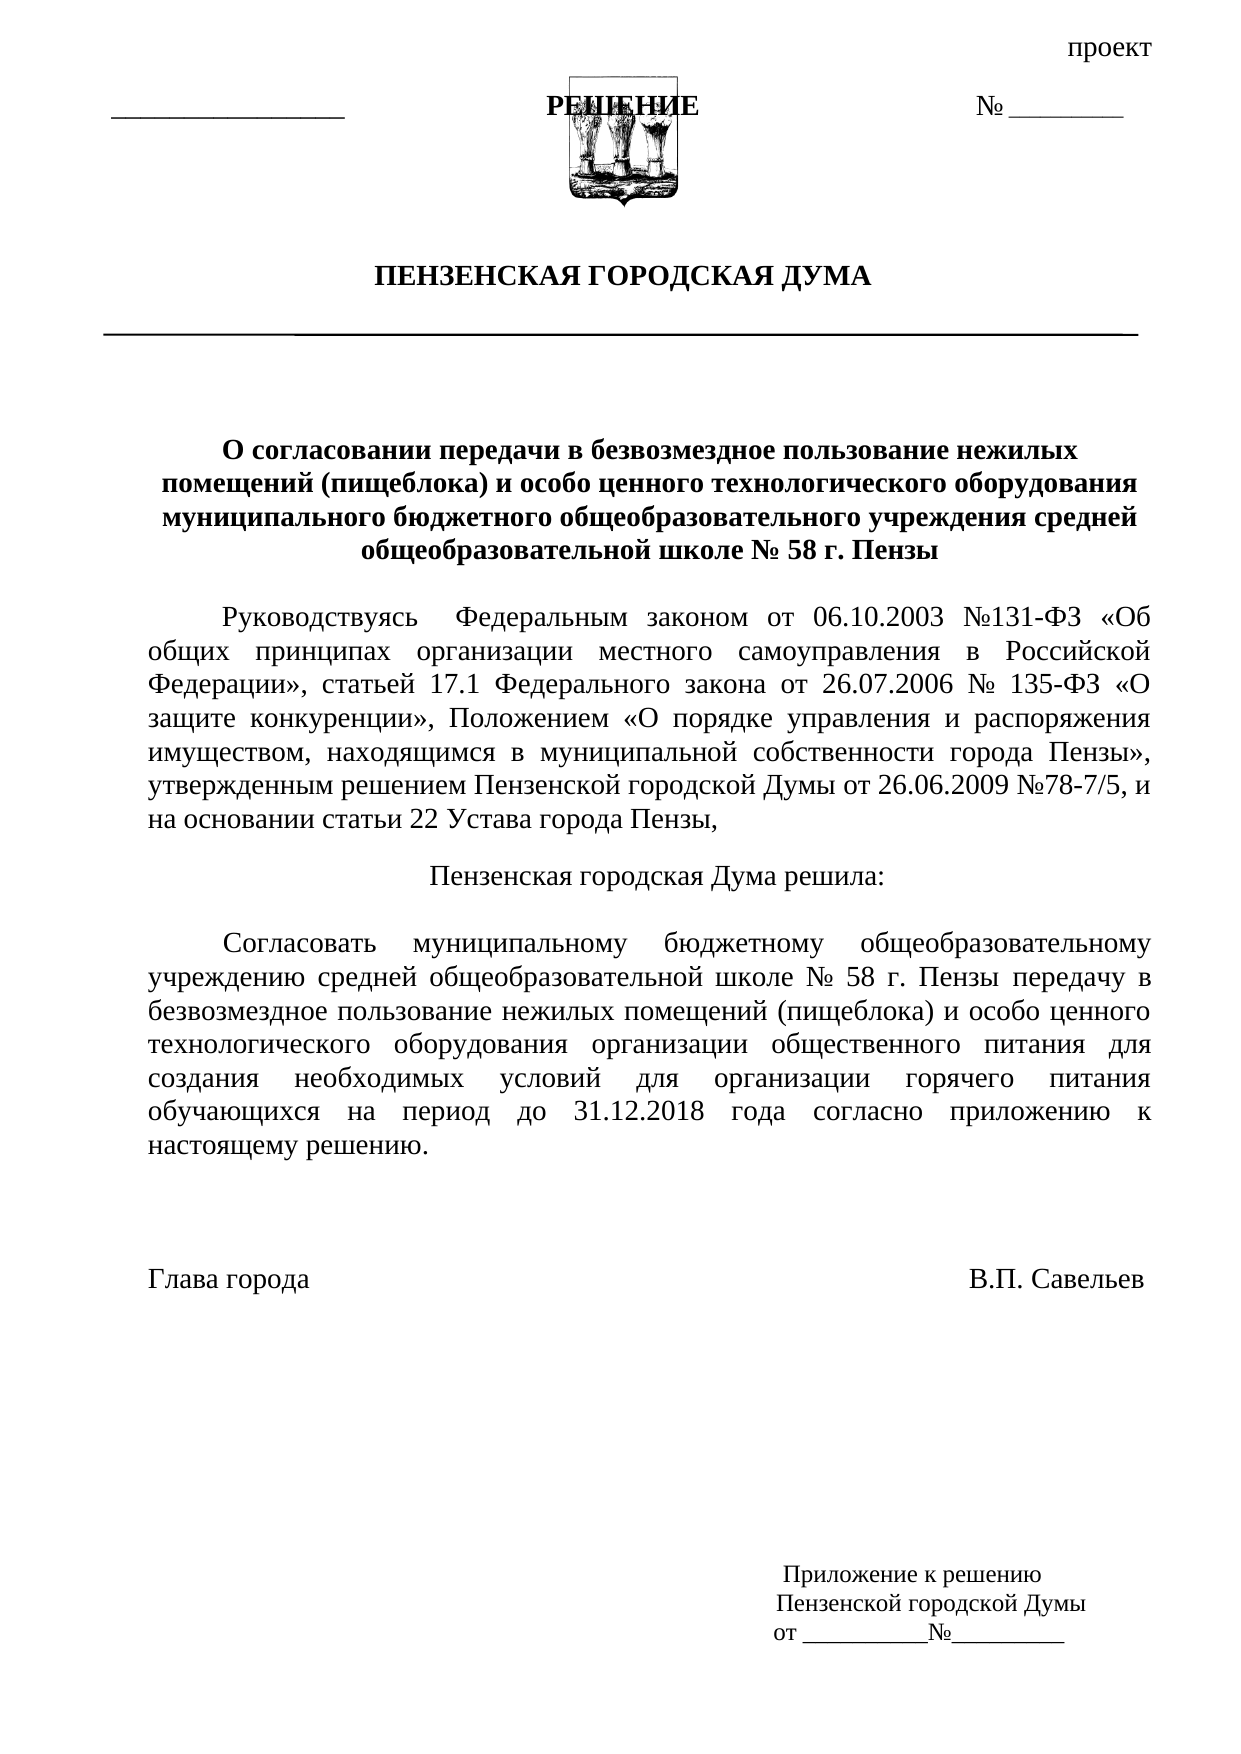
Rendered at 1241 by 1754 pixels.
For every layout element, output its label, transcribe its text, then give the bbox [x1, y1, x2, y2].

text Приложение к решению [148, 1559, 1152, 1588]
text проект [148, 29, 1152, 63]
picture [567, 121, 679, 208]
text ________________ № ___________ [45, 88, 1200, 121]
picture [567, 75, 679, 88]
text Пензенской городской Думы [148, 1588, 1152, 1617]
text Согласовать муниципальному бюджетному общеобразовательному учреждению средней общеобразовательной школе № 58 г. Пензы передачу в безвозмездное пользование нежилых помещений (пищеблока) и особо ценного технологического оборудования организации общественного питания для создания необходимых условий для организации горячего питания обучающихся на период до 31.12.2018 года согласно приложению к настоящему решению. [148, 926, 1152, 1160]
subtitle Глава города В.П. Савельев [148, 1261, 1167, 1294]
text от __________№_________ [148, 1617, 1152, 1645]
text Руководствуясь Федеральным законом от 06.10.2003 №131-ФЗ «Об общих принципах организации местного самоуправления в Российской Федерации», статьей 17.1 Федерального закона от 26.07.2006 № 135-ФЗ «О защите конкуренции», Положением «О порядке управления и распоряжения имуществом, находящимся в муниципальной собственности города Пензы», утвержденным решением Пензенской городской Думы от 26.06.2009 №78-7/5, и на основании статьи 22 Устава города Пензы, [148, 599, 1152, 834]
text Пензенская городская Дума решила: [148, 858, 1167, 892]
text О согласовании передачи в безвозмездное пользование нежилых помещений (пищеблока) и особо ценного технологического оборудования муниципального бюджетного общеобразовательного учреждения средней общеобразовательной школе № 58 г. Пензы [148, 432, 1152, 566]
text ПЕНЗЕНСКАЯ ГОРОДСКАЯ ДУМА [45, 258, 1200, 291]
